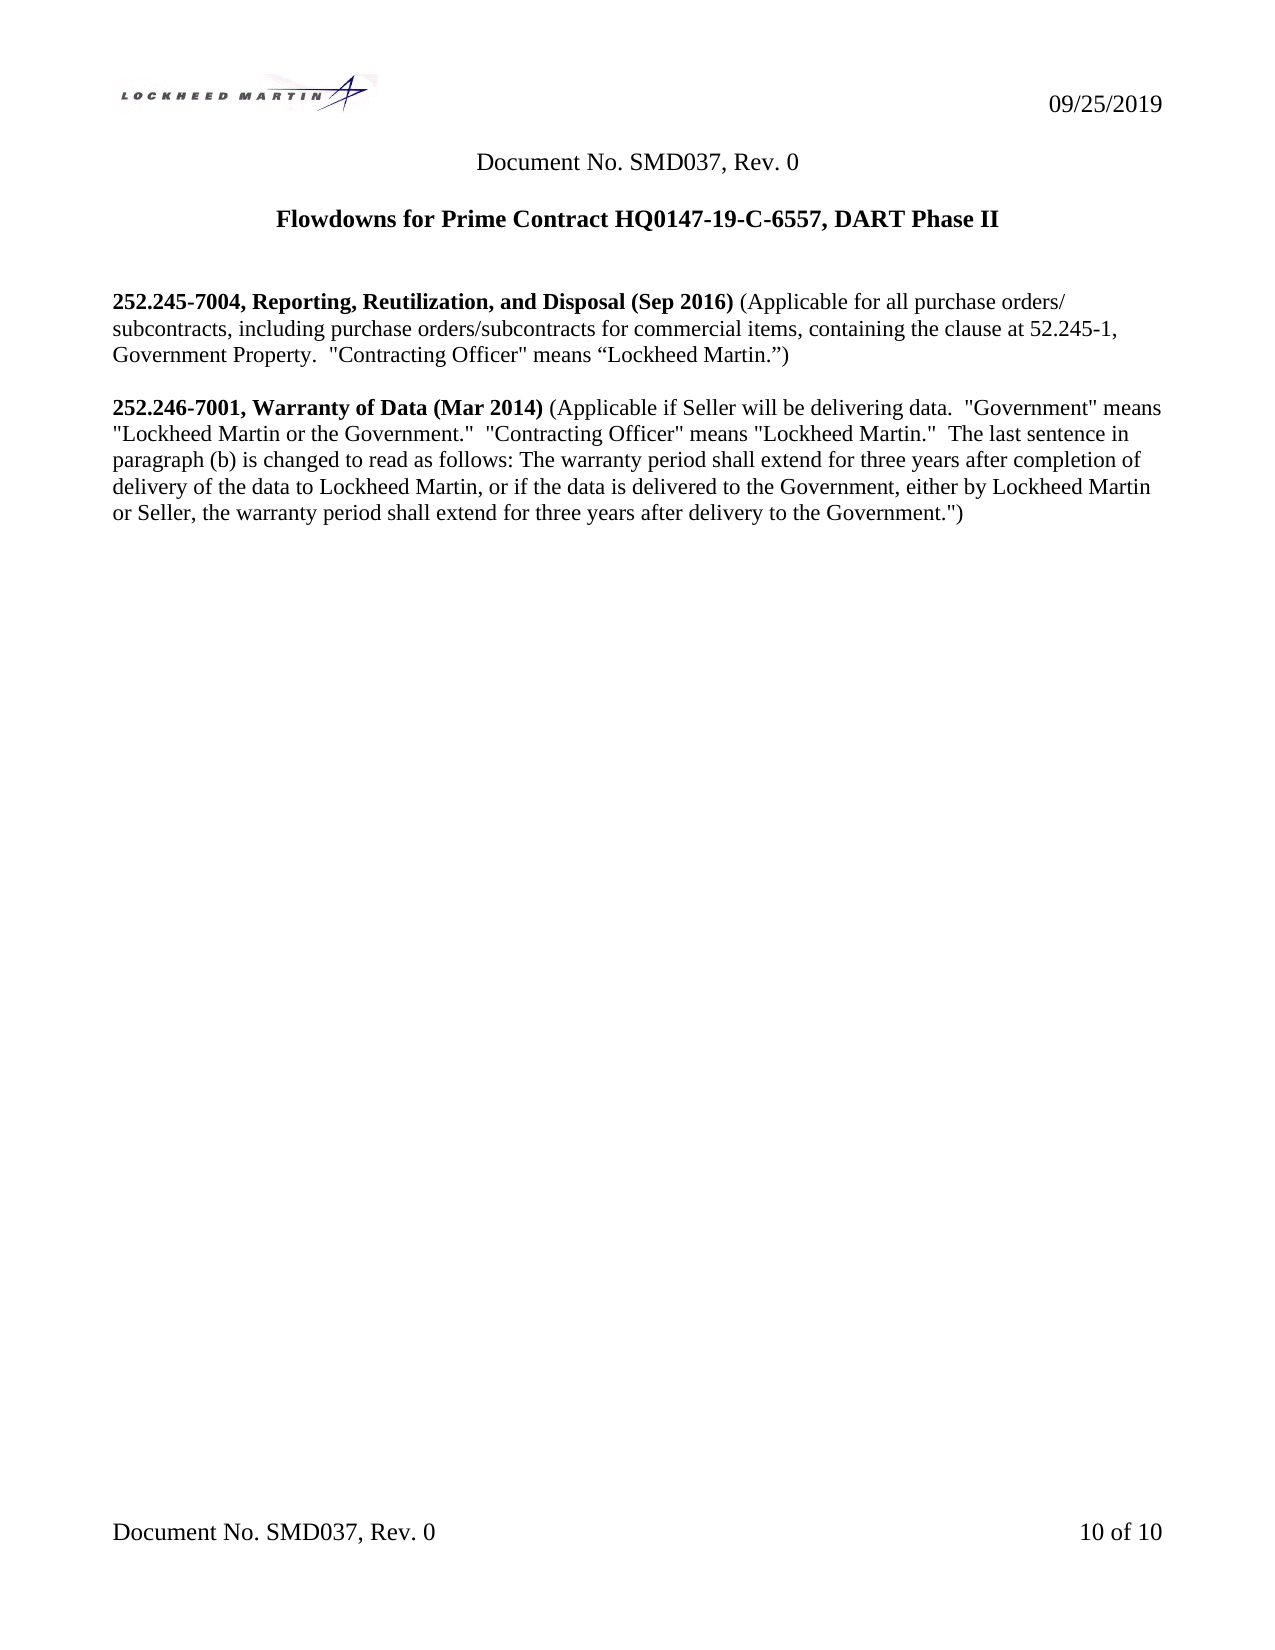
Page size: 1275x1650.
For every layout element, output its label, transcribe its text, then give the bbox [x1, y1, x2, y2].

picture [112, 74, 378, 113]
text 252.245-7004, Reporting, Reutilization, and Disposal (Sep 2016) (Applicable for all purchase orders/ subcontracts, including purchase orders/subcontracts for commercial items, containing the clause at 52.245-1, Government Property. "Contracting Officer" means “Lockheed Martin.”) [112, 288, 1162, 367]
text 252.246-7001, Warranty of Data (Mar 2014) (Applicable if Seller will be delivering data. "Government" means "Lockheed Martin or the Government." "Contracting Officer" means "Lockheed Martin." The last sentence in paragraph (b) is changed to read as follows: The warranty period shall extend for three years after completion of delivery of the data to Lockheed Martin, or if the data is delivered to the Government, either by Lockheed Martin or Seller, the warranty period shall extend for three years after delivery to the Government.") [112, 394, 1162, 526]
